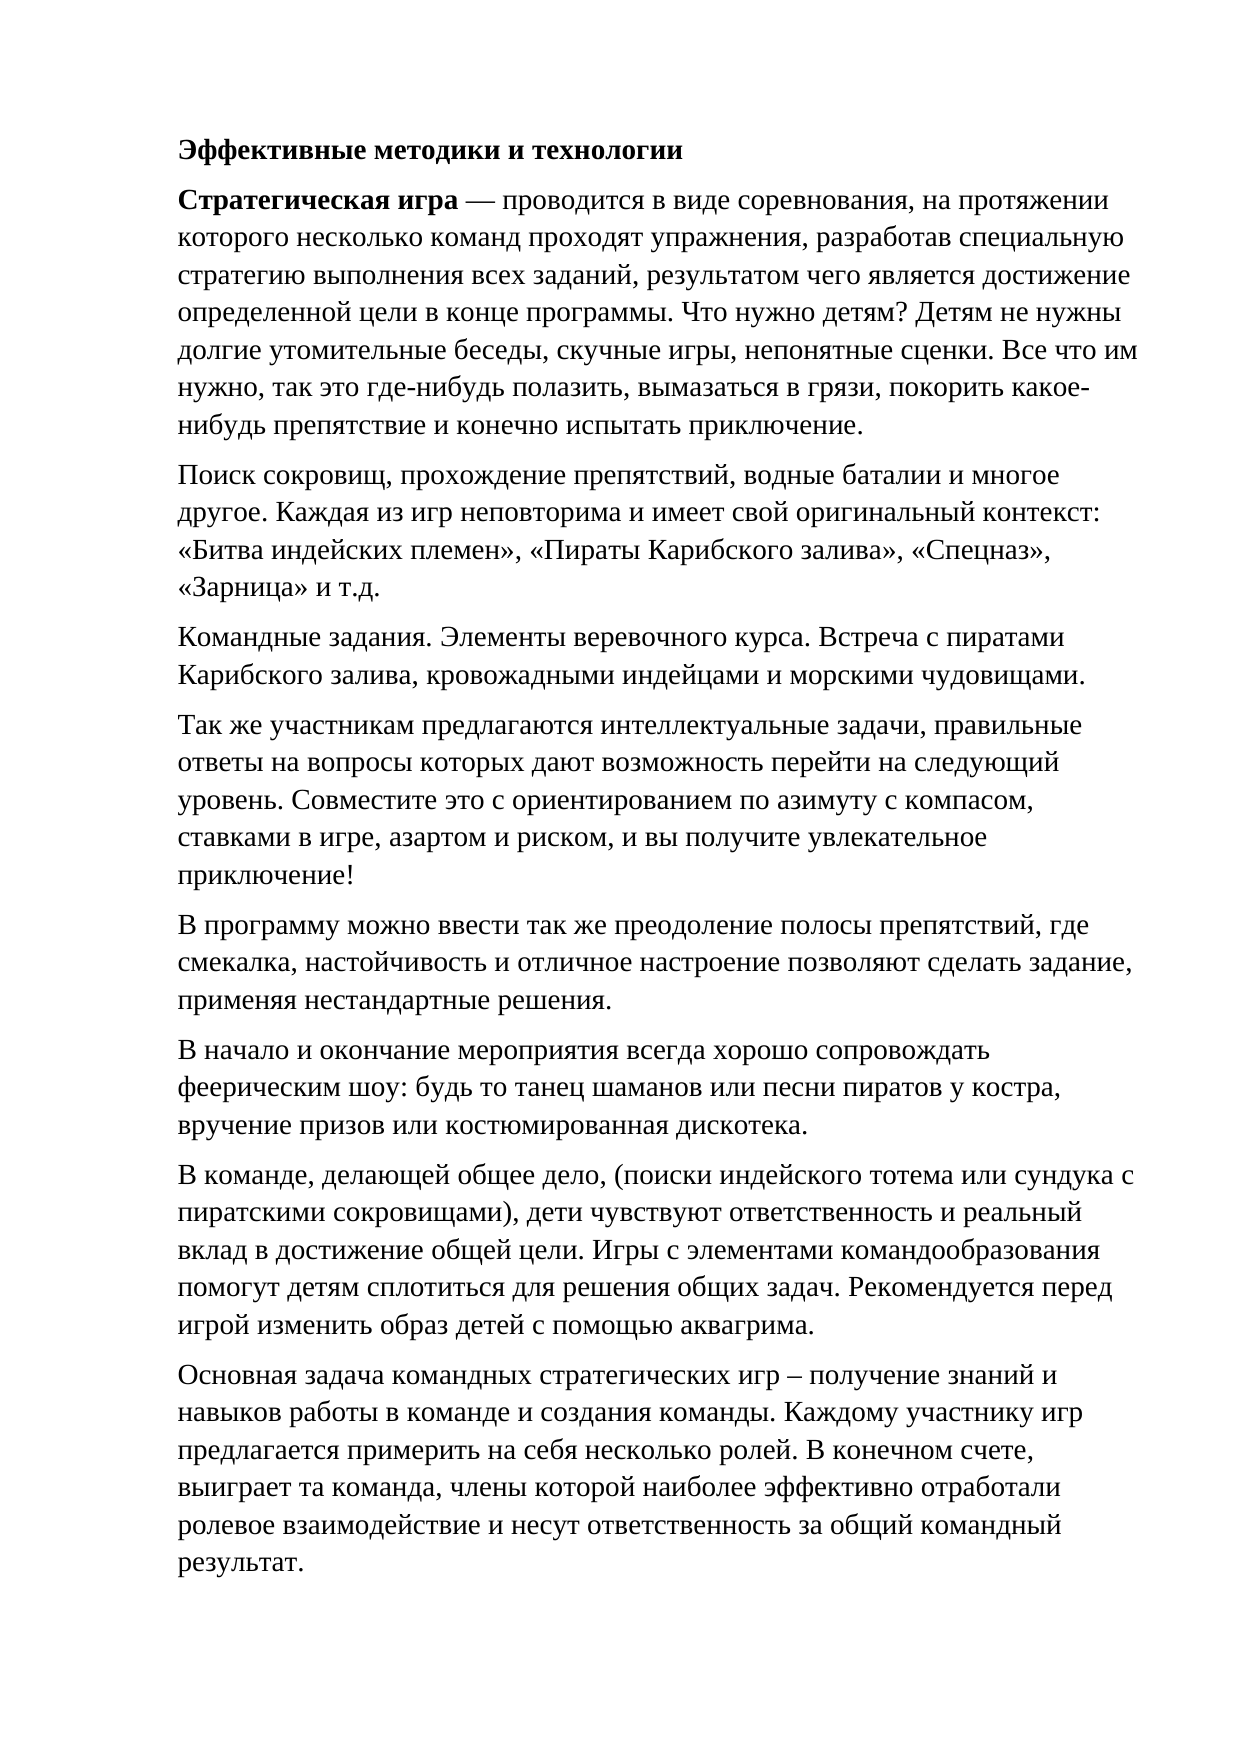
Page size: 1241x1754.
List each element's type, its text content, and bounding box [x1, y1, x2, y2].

text Поиск сокровищ, прохождение препятствий, водные баталии и многое другое. Каждая из игр неповторима и имеет свой оригинальный контекст: «Битва индейских племен», «Пираты Карибского залива», «Спецназ», «Зарница» и т.д. [177, 453, 1152, 603]
text В начало и окончание мероприятия всегда хорошо сопровождать феерическим шоу: будь то танец шаманов или песни пиратов у костра, вручение призов или костюмированная дискотека. [177, 1028, 1152, 1141]
text Основная задача командных стратегических игр – получение знаний и навыков работы в команде и создания команды. Каждому участнику игр предлагается примерить на себя несколько ролей. В конечном счете, выиграет та команда, члены которой наиболее эффективно отработали ролевое взаимодействие и несут ответственность за общий командный результат. [177, 1353, 1152, 1578]
text Стратегическая игра — проводится в виде соревнования, на протяжении которого несколько команд проходят упражнения, разработав специальную стратегию выполнения всех заданий, результатом чего является достижение определенной цели в конце программы. Что нужно детям? Детям не нужны долгие утомительные беседы, скучные игры, непонятные сценки. Все что им нужно, так это где-нибудь полазить, вымазаться в грязи, покорить какое-нибудь препятствие и конечно испытать приключение. [177, 178, 1152, 441]
text В программу можно ввести так же преодоление полосы препятствий, где смекалка, настойчивость и отличное настроение позволяют сделать задание, применяя нестандартные решения. [177, 903, 1152, 1016]
text Командные задания. Элементы веревочного курса. Встреча с пиратами Карибского залива, кровожадными индейцами и морскими чудовищами. [177, 616, 1152, 691]
text Так же участникам предлагаются интеллектуальные задачи, правильные ответы на вопросы которых дают возможность перейти на следующий уровень. Совместите это с ориентированием по азимуту с компасом, ставками в игре, азартом и риском, и вы получите увлекательное приключение! [177, 703, 1152, 891]
text Эффективные методики и технологии [177, 128, 1152, 166]
text В команде, делающей общее дело, (поиски индейского тотема или сундука с пиратскими сокровищами), дети чувствуют ответственность и реальный вклад в достижение общей цели. Игры с элементами командообразования помогут детям сплотиться для решения общих задач. Рекомендуется перед игрой изменить образ детей с помощью аквагрима. [177, 1153, 1152, 1341]
